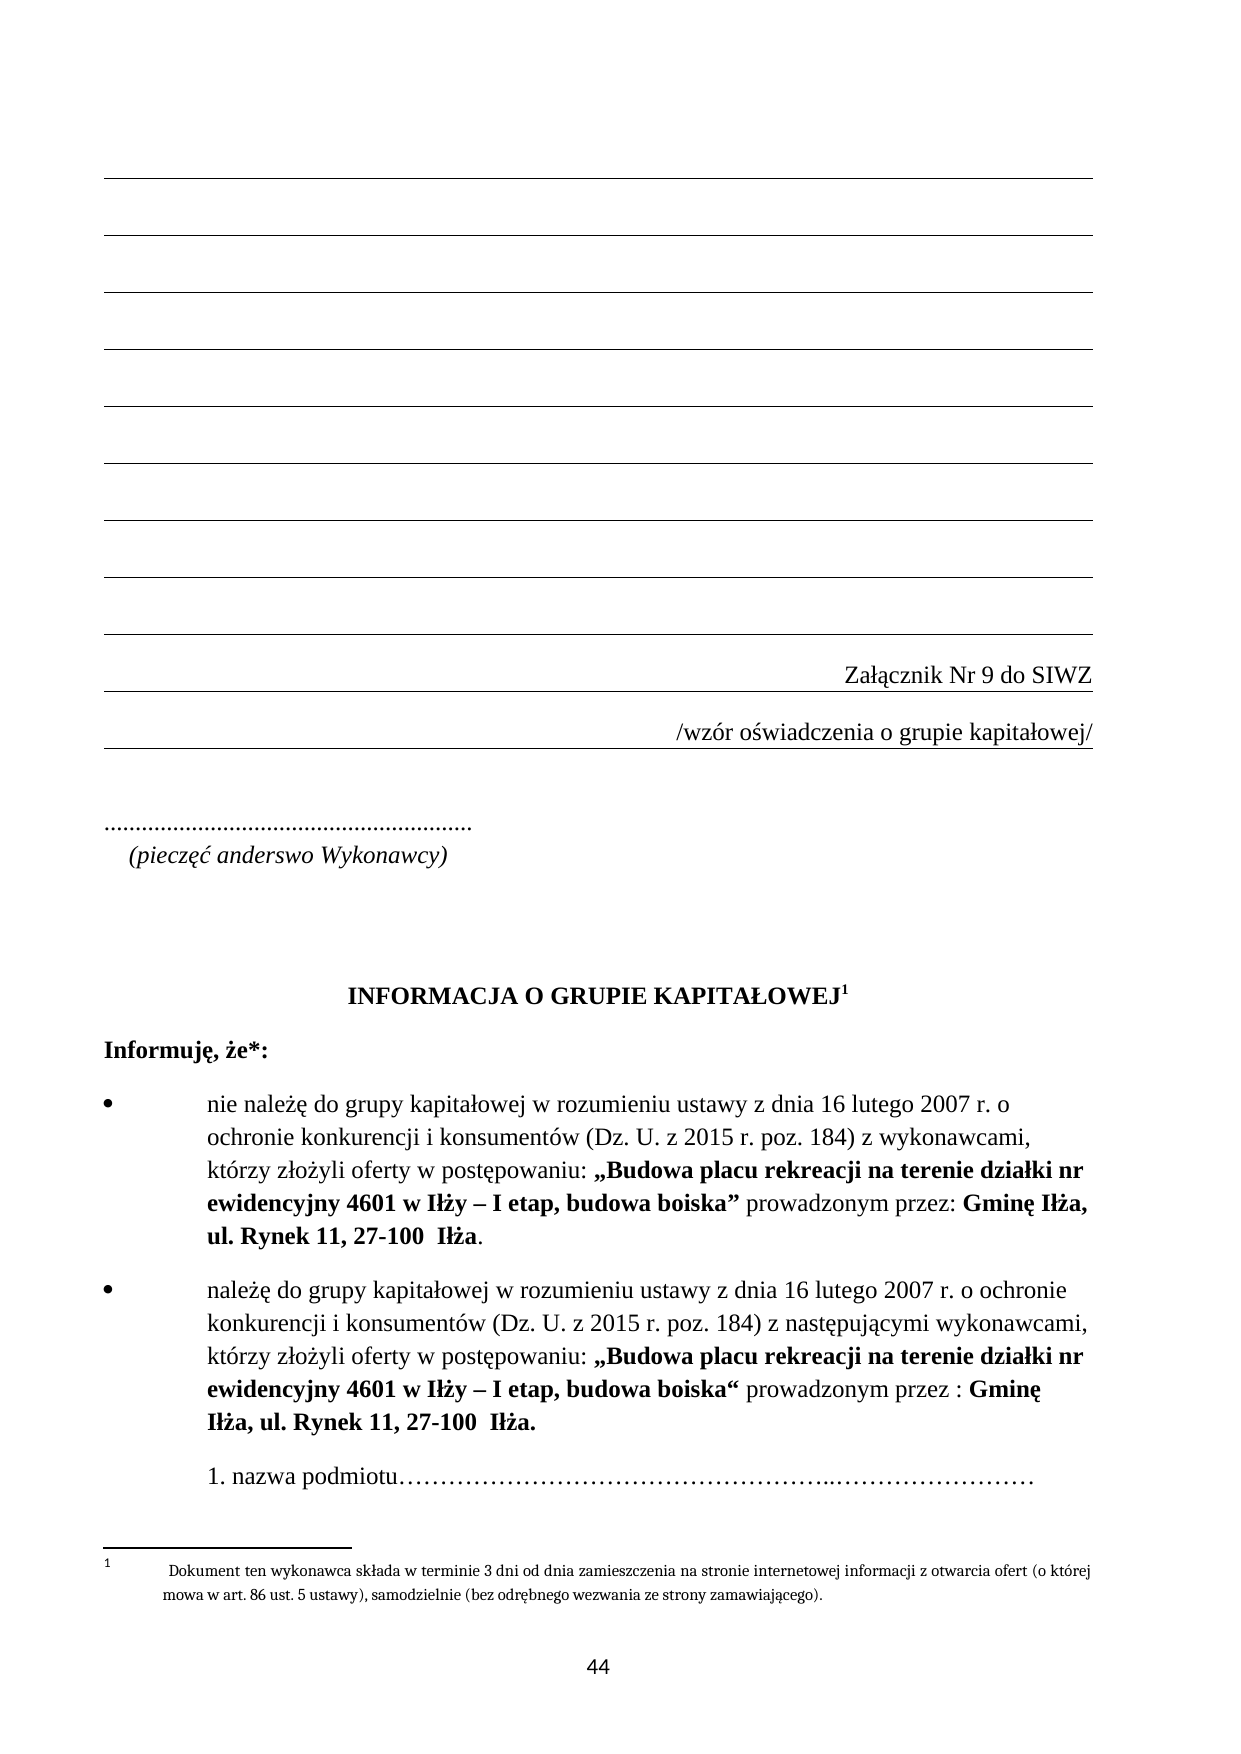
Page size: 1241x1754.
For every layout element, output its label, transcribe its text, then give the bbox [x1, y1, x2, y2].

text ........................................................... [103, 807, 1093, 836]
text INFORMACJA O GRUPIE KAPITAŁOWEJ [103, 981, 1093, 1010]
text należę do grupy kapitałowej w rozumieniu ustawy z dnia 16 lutego 2007 r. o ochronie konkurencji i konsumentów (Dz. U. z 2015 r. poz. 184) z następującymi wykonawcami, którzy złożyli oferty w postępowaniu: „Budowa placu rekreacji na terenie działki nr ewidencyjny 4601 w Iłży – I etap, budowa boiska“ prowadzonym przez : Gminę Iłża, ul. Rynek 11, 27-100 Iłża. [103, 1275, 1093, 1436]
text (pieczęć anderswo Wykonawcy) [103, 840, 1093, 869]
text 1. nazwa podmiotu……………………………………………..…………………… [207, 1461, 1093, 1489]
text Informuję, że*: [103, 1035, 1093, 1064]
text nie należę do grupy kapitałowej w rozumieniu ustawy z dnia 16 lutego 2007 r. o ochronie konkurencji i konsumentów (Dz. U. z 2015 r. poz. 184) z wykonawcami, którzy złożyli oferty w postępowaniu: „Budowa placu rekreacji na terenie działki nr ewidencyjny 4601 w Iłży – I etap, budowa boiska” prowadzonym przez: Gminę Iłża, ul. Rynek 11, 27-100 Iłża. [103, 1089, 1093, 1250]
text /wzór oświadczenia o grupie kapitałowej/ [103, 717, 1093, 749]
text Załącznik Nr 9 do SIWZ [103, 660, 1093, 692]
